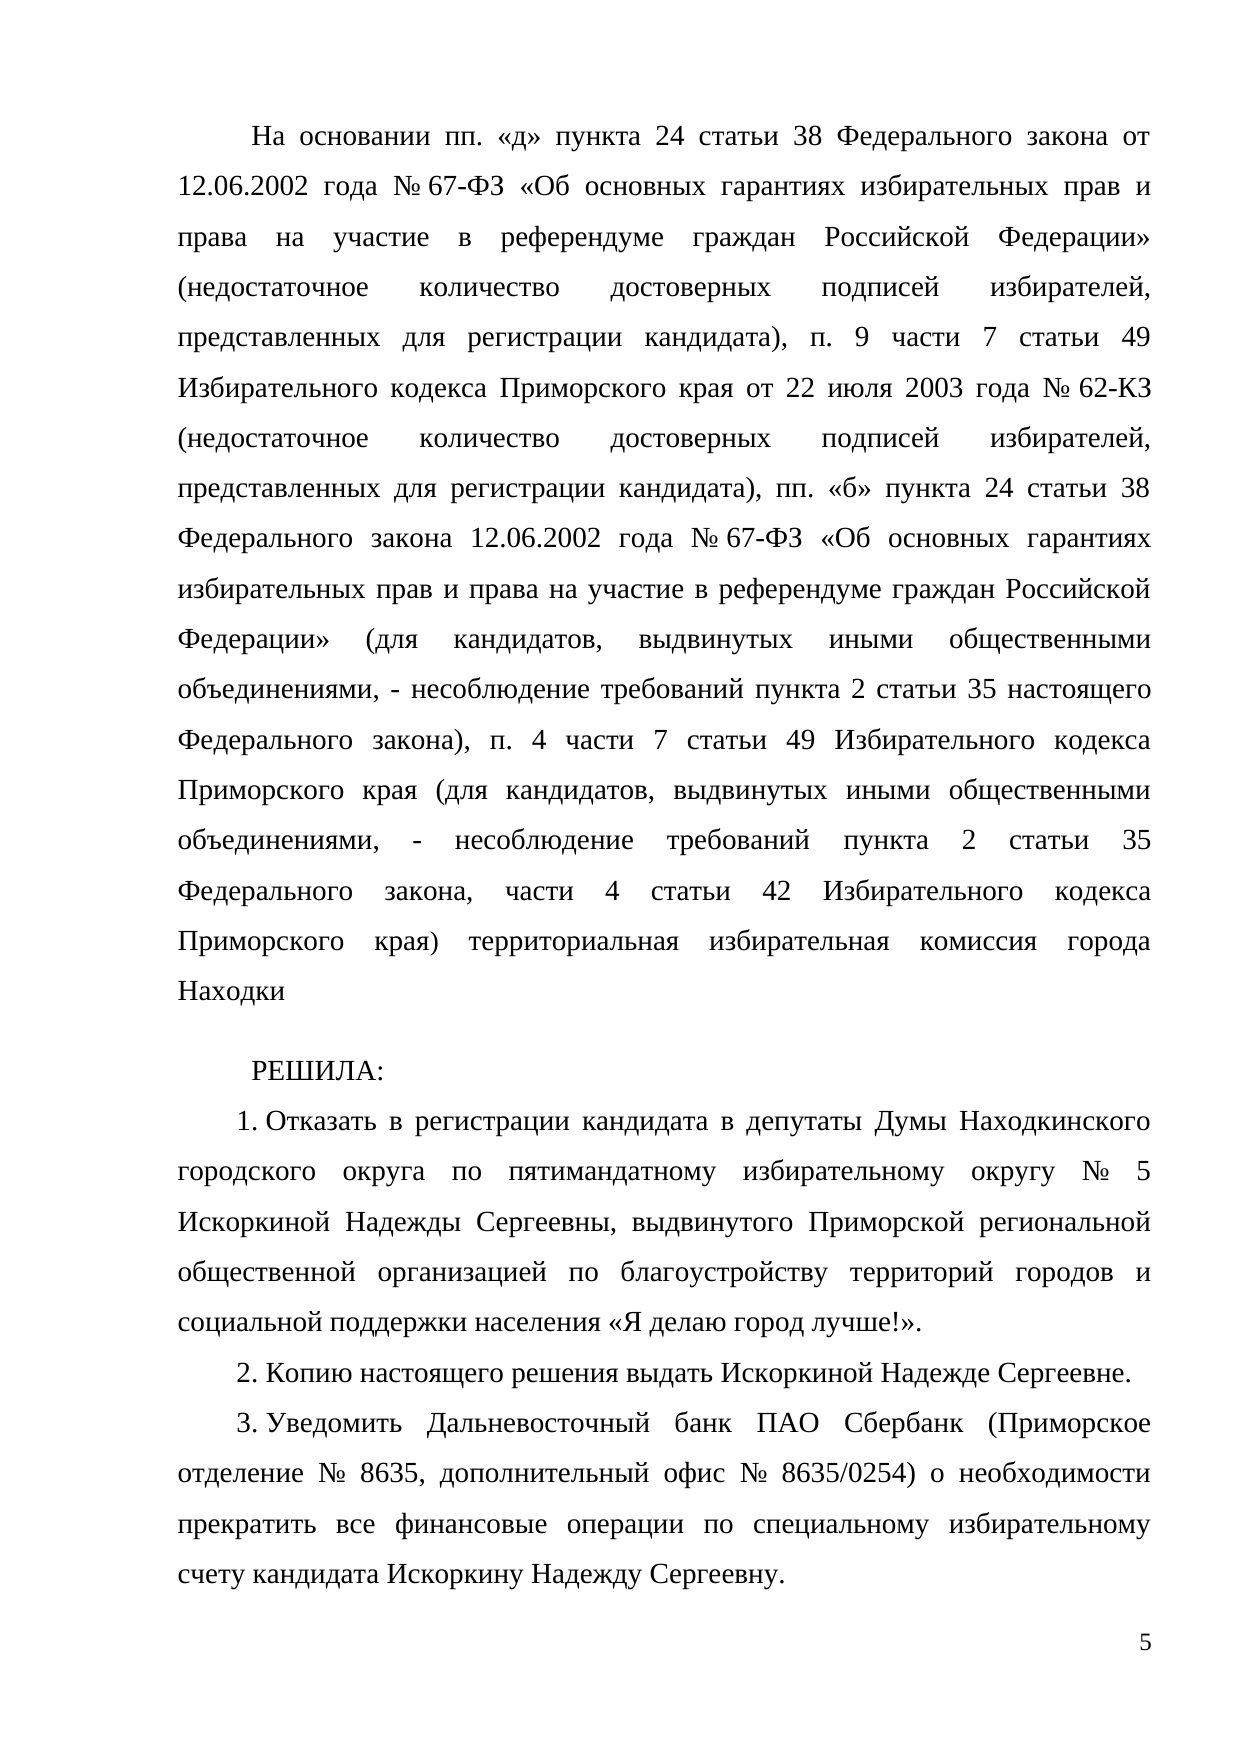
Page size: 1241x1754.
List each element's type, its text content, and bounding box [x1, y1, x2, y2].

text На основании пп. «д» пункта 24 статьи 38 Федерального закона от 12.06.2002 года № 67-ФЗ «Об основных гарантиях избирательных прав и права на участие в референдуме граждан Российской Федерации» (недостаточное количество достоверных подписей избирателей, представленных для регистрации кандидата), п. 9 части 7 статьи 49 Избирательного кодекса Приморского края от 22 июля 2003 года № 62-КЗ (недостаточное количество достоверных подписей избирателей, представленных для регистрации кандидата), пп. «б» пункта 24 статьи 38 Федерального закона 12.06.2002 года № 67-ФЗ «Об основных гарантиях избирательных прав и права на участие в референдуме граждан Российской Федерации» (для кандидатов, выдвинутых иными общественными объединениями, - несоблюдение требований пункта 2 статьи 35 настоящего Федерального закона), п. 4 части 7 статьи 49 Избирательного кодекса Приморского края (для кандидатов, выдвинутых иными общественными объединениями, - несоблюдение требований пункта 2 статьи 35 Федерального закона, части 4 статьи 42 Избирательного кодекса Приморского края) территориальная избирательная комиссия города Находки [177, 118, 1152, 1007]
text 2. Копию настоящего решения выдать Искоркиной Надежде Сергеевне. [177, 1355, 1152, 1388]
text 3. Уведомить Дальневосточный банк ПАО Сбербанк (Приморское отделение № 8635, дополнительный офис № 8635/0254) о необходимости прекратить все финансовые операции по специальному избирательному счету кандидата Искоркину Надежду Сергеевну. [177, 1405, 1152, 1589]
text 1. Отказать в регистрации кандидата в депутаты Думы Находкинского городского округа по пятимандатному избирательному округу № 5 Искоркиной Надежды Сергеевны, выдвинутого Приморской региональной общественной организацией по благоустройству территорий городов и социальной поддержки населения «Я делаю город лучше!». [177, 1103, 1152, 1338]
text РЕШИЛА: [177, 1053, 1152, 1086]
